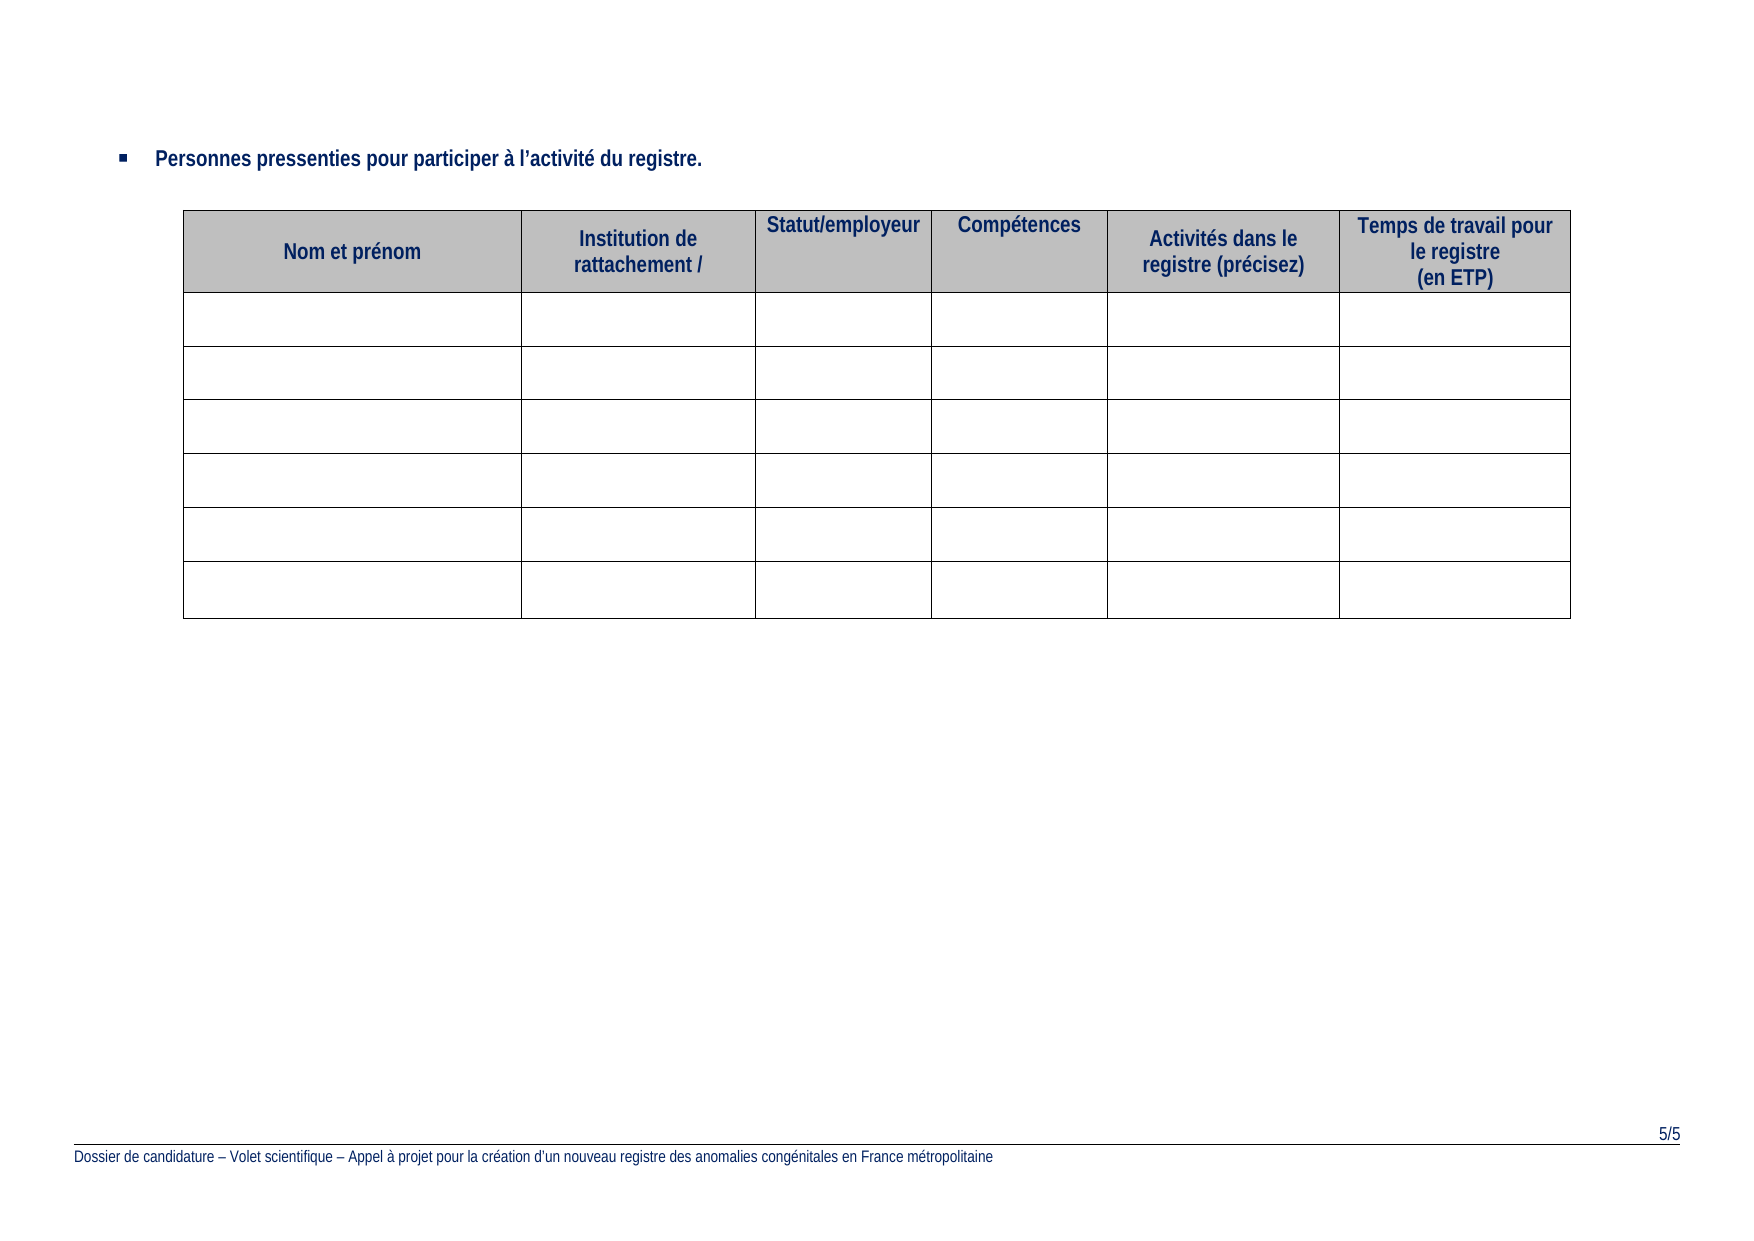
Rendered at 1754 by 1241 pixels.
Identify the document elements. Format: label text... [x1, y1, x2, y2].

table_cell [1108, 454, 1339, 507]
table_header Institution de rattachement / [522, 211, 755, 292]
table_cell [1108, 508, 1339, 561]
table_cell [522, 508, 755, 561]
table_cell [1108, 400, 1339, 453]
table_cell [932, 293, 1107, 346]
table_cell [756, 400, 931, 453]
table_cell [932, 347, 1107, 399]
table_cell [756, 347, 931, 399]
table_cell [1108, 347, 1339, 399]
table_header Nom et prénom [184, 211, 521, 292]
table_header Temps de travail pour le registre (en ETP) [1340, 211, 1570, 292]
table_cell [756, 508, 931, 561]
table_cell [1340, 562, 1570, 618]
table_cell [184, 562, 521, 618]
table_cell [522, 293, 755, 346]
table_cell [184, 293, 521, 346]
table_cell [932, 400, 1107, 453]
table_header Statut/employeur [756, 211, 931, 292]
table_cell [756, 562, 931, 618]
table_cell [1108, 562, 1339, 618]
list Personnes pressenties pour participer à l’activité du registre. [118, 144, 1680, 171]
table_cell [522, 400, 755, 453]
table_cell [184, 454, 521, 507]
table_cell [184, 508, 521, 561]
table_cell [522, 454, 755, 507]
table_cell [932, 508, 1107, 561]
table_cell [1340, 400, 1570, 453]
table_cell [932, 454, 1107, 507]
table_cell [756, 293, 931, 346]
table_header Compétences [932, 211, 1107, 292]
table_cell [522, 562, 755, 618]
table_cell [184, 400, 521, 453]
table_cell [1340, 347, 1570, 399]
table_cell [932, 562, 1107, 618]
table_cell [184, 347, 521, 399]
table_cell [1340, 454, 1570, 507]
table_header Activités dans le registre (précisez) [1108, 211, 1339, 292]
table_cell [756, 454, 931, 507]
table_cell [1108, 293, 1339, 346]
table_cell [1340, 508, 1570, 561]
table_cell [522, 347, 755, 399]
table_cell [1340, 293, 1570, 346]
